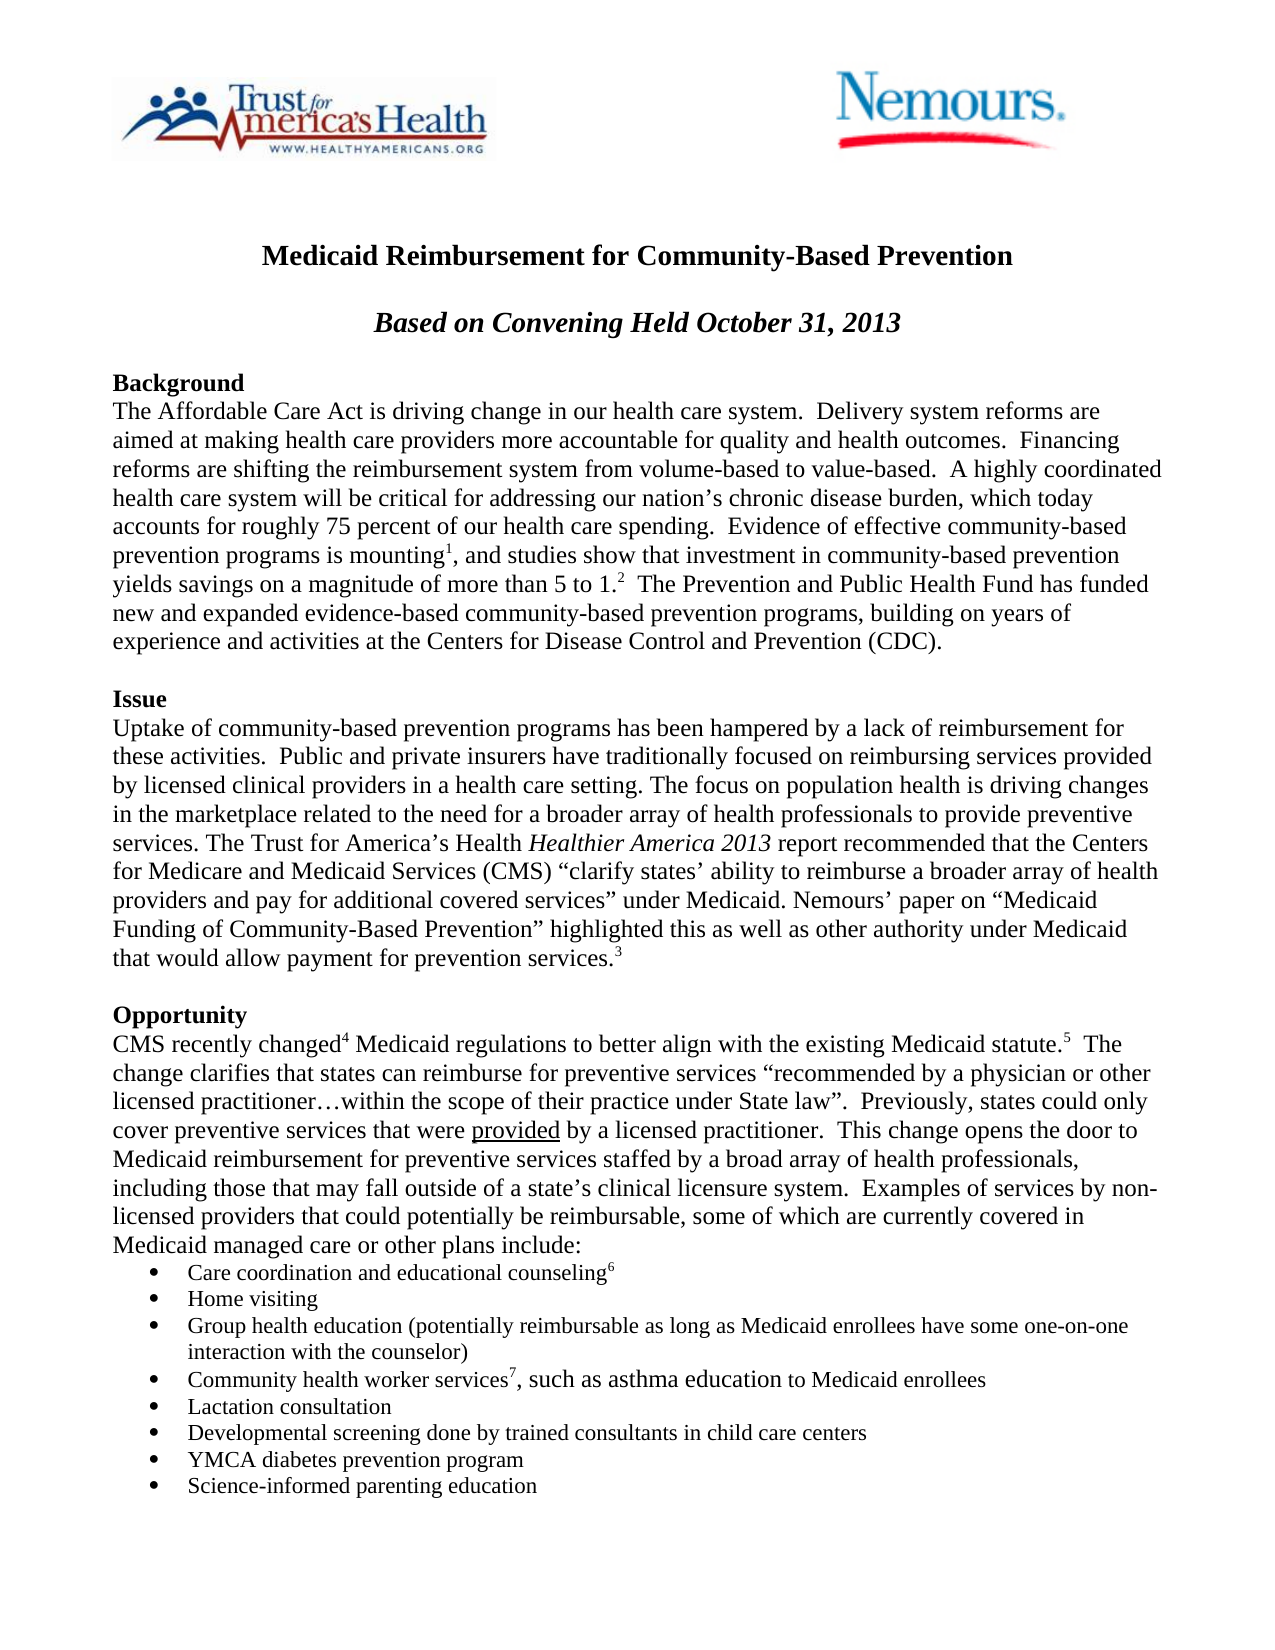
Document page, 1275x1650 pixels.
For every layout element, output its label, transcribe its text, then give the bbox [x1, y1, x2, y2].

picture [817, 34, 1085, 188]
list Community health worker services, such as asthma education to Medicaid enrollees [150, 1364, 1162, 1393]
text CMS recently changed Medicaid regulations to better align with the existing Medicaid statute. The change clarifies that states can reimburse for preventive services “recommended by a physician or other licensed practitioner…within the scope of their practice under State law”. Previously, states could only cover preventive services that were provided by a licensed practitioner. This change opens the door to Medicaid reimbursement for preventive services staffed by a broad array of health professionals, including those that may fall outside of a state’s clinical licensure system. Examples of services by non-licensed providers that could potentially be reimbursable, some of which are currently covered in Medicaid managed care or other plans include: [112, 1029, 1162, 1259]
text Based on Convening Held October 31, 2013 [112, 305, 1162, 339]
list Science-informed parenting education [150, 1472, 1162, 1498]
list Group health education (potentially reimbursable as long as Medicaid enrollees have some one-on-one interaction with the counselor) [150, 1312, 1162, 1364]
picture [111, 77, 497, 161]
list Home visiting [150, 1285, 1162, 1312]
list Lactation consultation [150, 1393, 1162, 1419]
text Medicaid Reimbursement for Community-Based Prevention [112, 238, 1162, 272]
text The Affordable Care Act is driving change in our health care system. Delivery system reforms are aimed at making health care providers more accountable for quality and health outcomes. Financing reforms are shifting the reimbursement system from volume-based to value-based. A highly coordinated health care system will be critical for addressing our nation’s chronic disease burden, which today accounts for roughly 75 percent of our health care spending. Evidence of effective community-based prevention programs is mounting, and studies show that investment in community-based prevention yields savings on a magnitude of more than 5 to 1. The Prevention and Public Health Fund has funded new and expanded evidence-based community-based prevention programs, building on years of experience and activities at the Centers for Disease Control and Prevention (CDC). [112, 396, 1162, 655]
list Developmental screening done by trained consultants in child care centers [150, 1419, 1162, 1446]
list Care coordination and educational counseling [150, 1259, 1162, 1285]
text Opportunity [112, 1000, 1162, 1029]
text Issue [112, 684, 1162, 713]
list YMCA diabetes prevention program [150, 1446, 1162, 1472]
text Background [112, 368, 1162, 396]
text Uptake of community-based prevention programs has been hampered by a lack of reimbursement for these activities. Public and private insurers have traditionally focused on reimbursing services provided by licensed clinical providers in a health care setting. The focus on population health is driving changes in the marketplace related to the need for a broader array of health professionals to provide preventive services. The Trust for America’s Health Healthier America 2013 report recommended that the Centers for Medicare and Medicaid Services (CMS) “clarify states’ ability to reimburse a broader array of health providers and pay for additional covered services” under Medicaid. Nemours’ paper on “Medicaid Funding of Community-Based Prevention” highlighted this as well as other authority under Medicaid that would allow payment for prevention services. [112, 713, 1162, 971]
